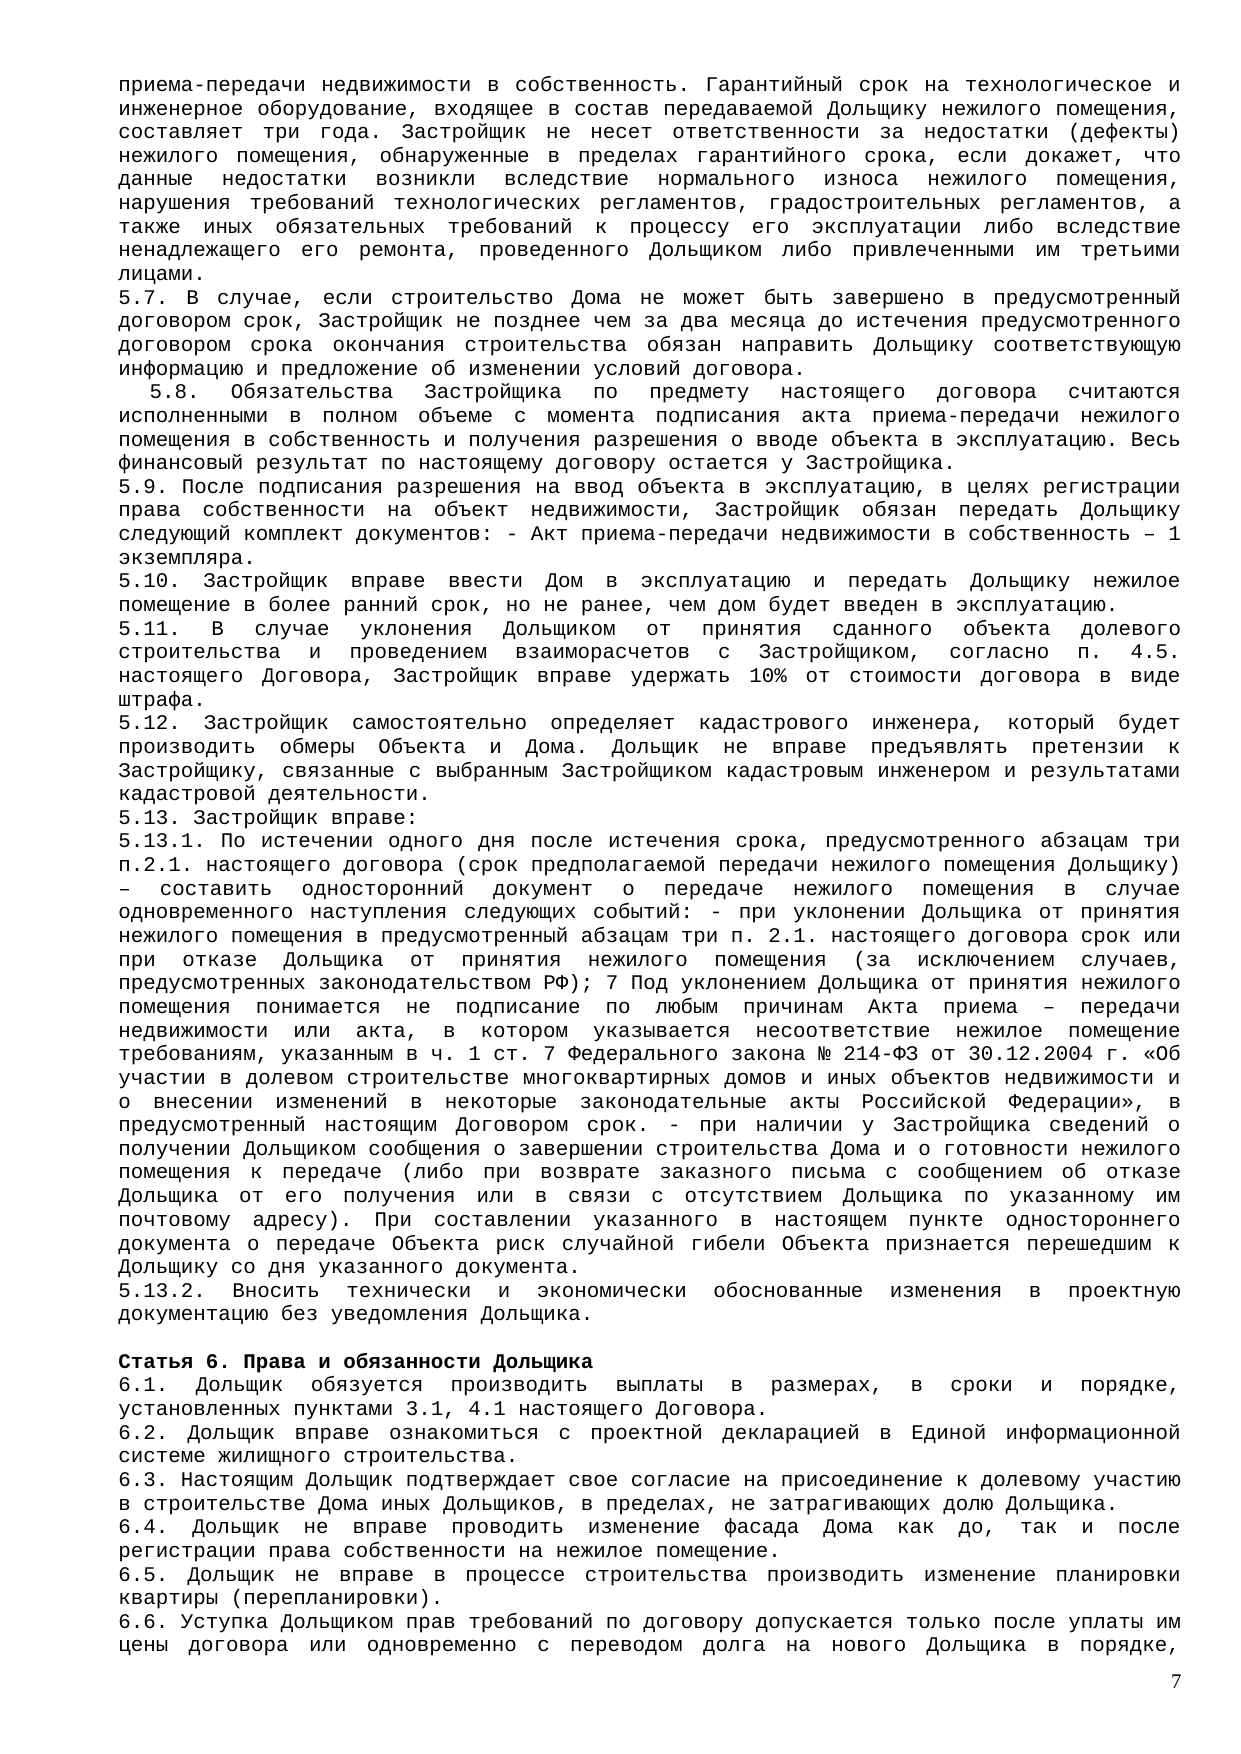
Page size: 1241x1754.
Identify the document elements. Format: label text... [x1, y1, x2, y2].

text 5.13. Застройщик вправе: [118, 807, 1181, 831]
text 5.13.2. Вносить технически и экономически обоснованные изменения в проектную документацию без уведомления Дольщика. [118, 1280, 1181, 1327]
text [118, 74, 1181, 287]
text 5.10. Застройщик вправе ввести Дом в эксплуатацию и передать Дольщику нежилое помещение в более ранний срок, но не ранее, чем дом будет введен в эксплуатацию. [118, 570, 1181, 618]
text 5.7. В случае, если строительство Дома не может быть завершено в предусмотренный договором срок, Застройщик не позднее чем за два месяца до истечения предусмотренного договором срока окончания строительства обязан направить Дольщику соответствующую информацию и предложение об изменении условий договора. [118, 287, 1181, 381]
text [118, 1611, 1181, 1658]
text 6.1. Дольщик обязуется производить выплаты в размерах, в сроки и порядке, установленных пунктами 3.1, 4.1 настоящего Договора. [118, 1374, 1181, 1422]
text 6.2. Дольщик вправе ознакомиться с проектной декларацией в Единой информационной системе жилищного строительства. [118, 1422, 1181, 1469]
text 6.4. Дольщик не вправе проводить изменение фасада Дома как до, так и после регистрации права собственности на нежилое помещение. [118, 1516, 1181, 1563]
text 6.5. Дольщик не вправе в процессе строительства производить изменение планировки квартиры (перепланировки). [118, 1563, 1181, 1611]
text 5.9. После подписания разрешения на ввод объекта в эксплуатацию, в целях регистрации права собственности на объект недвижимости, Застройщик обязан передать Дольщику следующий комплект документов: - Акт приема-передачи недвижимости в собственность – 1 экземпляра. [118, 476, 1181, 570]
text 5.12. Застройщик самостоятельно определяет кадастрового инженера, который будет производить обмеры Объекта и Дома. Дольщик не вправе предъявлять претензии к Застройщику, связанные с выбранным Застройщиком кадастровым инженером и результатами кадастровой деятельности. [118, 712, 1181, 807]
text 5.13.1. По истечении одного дня после истечения срока, предусмотренного абзацам три п.2.1. настоящего договора (срок предполагаемой передачи нежилого помещения Дольщику) – составить односторонний документ о передаче нежилого помещения в случае одновременного наступления следующих событий: - при уклонении Дольщика от принятия нежилого помещения в предусмотренный абзацам три п. 2.1. настоящего договора срок или при отказе Дольщика от принятия нежилого помещения (за исключением случаев, предусмотренных законодательством РФ); 7 Под уклонением Дольщика от принятия нежилого помещения понимается не подписание по любым причинам Акта приема – передачи недвижимости или акта, в котором указывается несоответствие нежилое помещение требованиям, указанным в ч. 1 ст. 7 Федерального закона № 214-ФЗ от 30.12.2004 г. «Об участии в долевом строительстве многоквартирных домов и иных объектов недвижимости и о внесении изменений в некоторые законодательные акты Российской Федерации», в предусмотренный настоящим Договором срок. - при наличии у Застройщика сведений о получении Дольщиком сообщения о завершении строительства Дома и о готовности нежилого помещения к передаче (либо при возврате заказного письма с сообщением об отказе Дольщика от его получения или в связи с отсутствием Дольщика по указанному им почтовому адресу). При составлении указанного в настоящем пункте одностороннего документа о передаче Объекта риск случайной гибели Объекта признается перешедшим к Дольщику со дня указанного документа. [118, 831, 1181, 1280]
text 5.8. Обязательства Застройщика по предмету настоящего договора считаются исполненными в полном объеме с момента подписания акта приема-передачи нежилого помещения в собственность и получения разрешения о вводе объекта в эксплуатацию. Весь финансовый результат по настоящему договору остается у Застройщика. [118, 381, 1181, 476]
text 6.3. Настоящим Дольщик подтверждает свое согласие на присоединение к долевому участию в строительстве Дома иных Дольщиков, в пределах, не затрагивающих долю Дольщика. [118, 1469, 1181, 1516]
subtitle Статья 6. Права и обязанности Дольщика [118, 1351, 1181, 1374]
text 5.11. В случае уклонения Дольщиком от принятия сданного объекта долевого строительства и проведением взаиморасчетов с Застройщиком, согласно п. 4.5. настоящего Договора, Застройщик вправе удержать 10% от стоимости договора в виде штрафа. [118, 618, 1181, 712]
